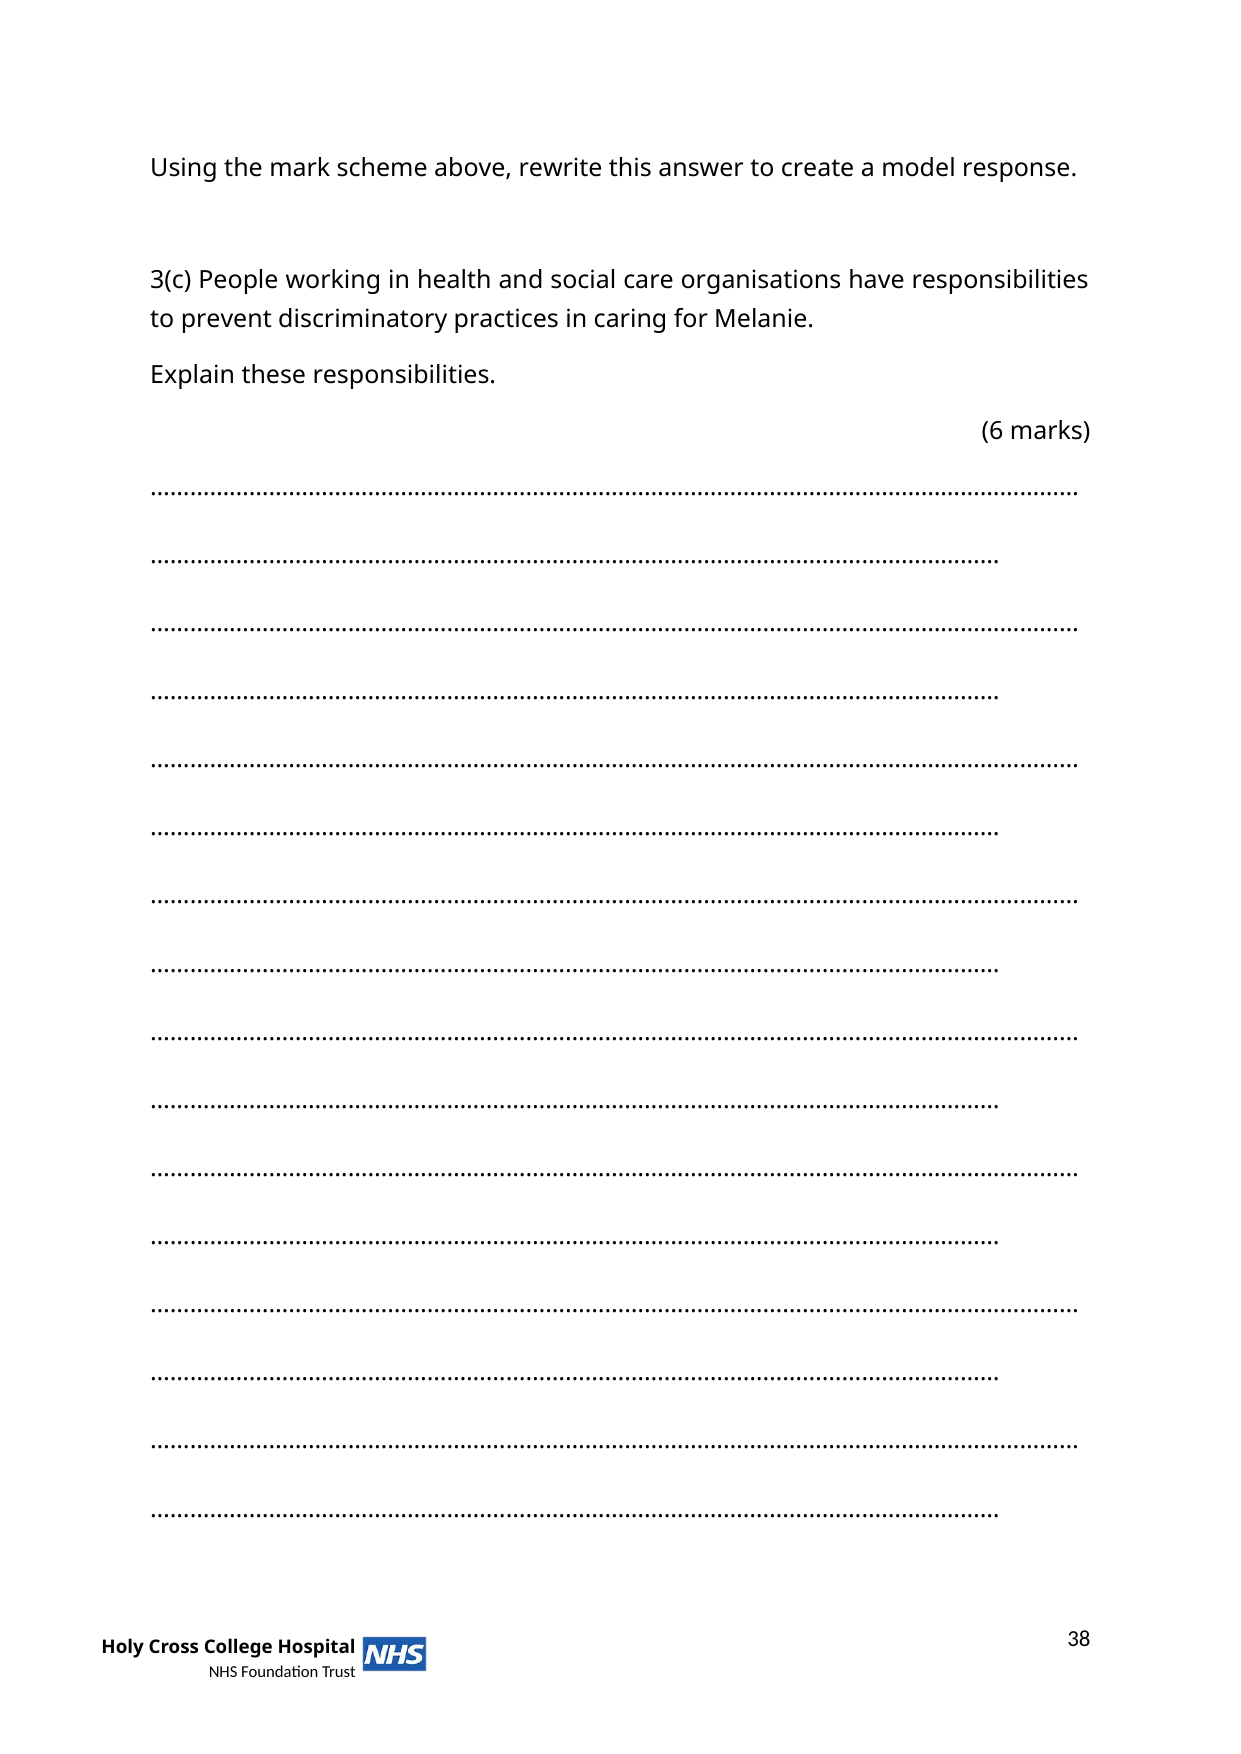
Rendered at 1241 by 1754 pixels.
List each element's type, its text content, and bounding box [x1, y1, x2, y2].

text ……………………………………………………………………………………………………………………………………………………………………………………………………………………………………………… [150, 468, 1090, 571]
text 3(c) People working in health and social care organisations have responsibilities to prevent discriminatory practices in caring for Melanie. [150, 262, 1090, 335]
text (6 marks) [150, 412, 1090, 447]
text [150, 1422, 1090, 1524]
text ……………………………………………………………………………………………………………………………………………………………………………………………………………………………………………… [150, 741, 1090, 843]
picture [344, 1620, 442, 1686]
text ……………………………………………………………………………………………………………………………………………………………………………………………………………………………………………… [150, 604, 1090, 707]
text ……………………………………………………………………………………………………………………………………………………………………………………………………………………………………………… [150, 1149, 1090, 1252]
text Explain these responsibilities. [150, 357, 1090, 391]
text Using the mark scheme above, rewrite this answer to create a model response. [150, 150, 1090, 184]
text ……………………………………………………………………………………………………………………………………………………………………………………………………………………………………………… [150, 877, 1090, 979]
text ……………………………………………………………………………………………………………………………………………………………………………………………………………………………………………… [150, 1013, 1090, 1116]
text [150, 1286, 1090, 1388]
